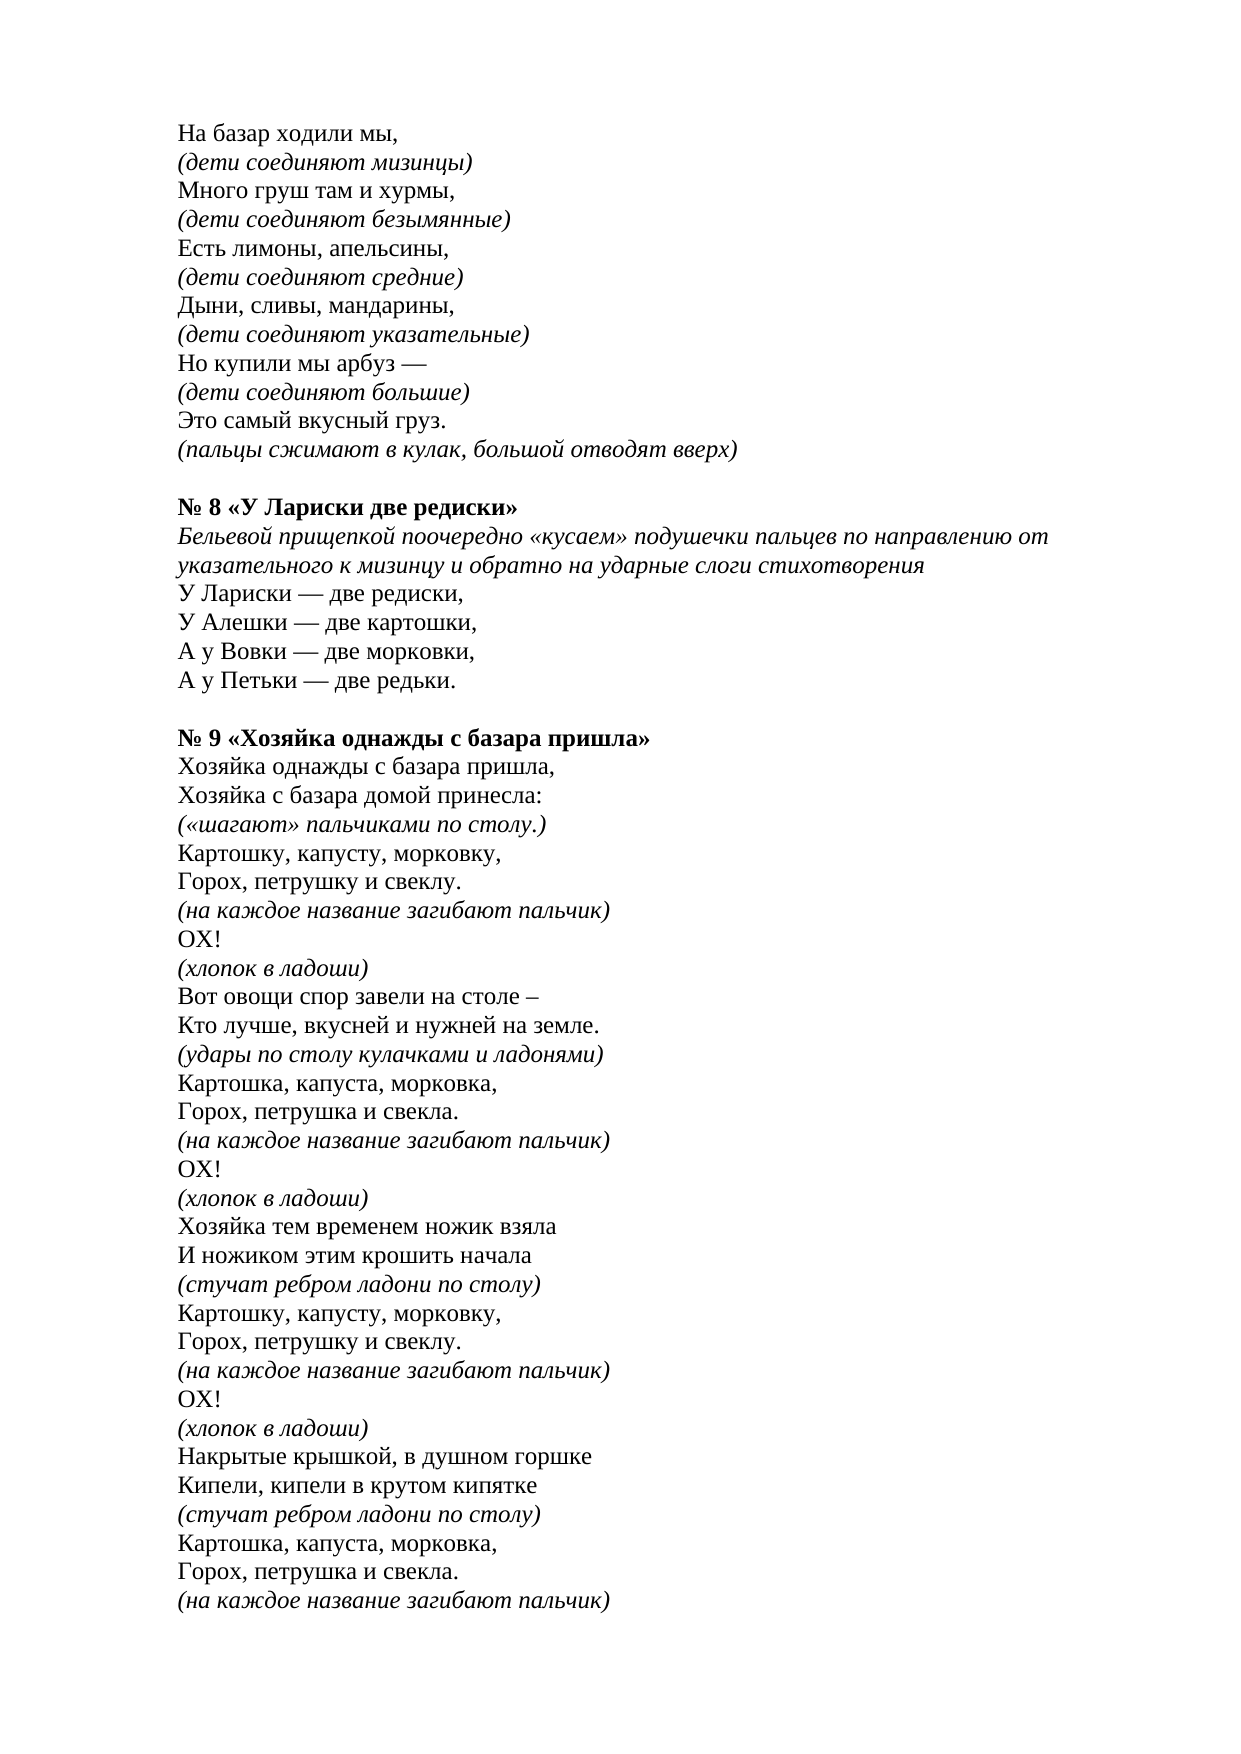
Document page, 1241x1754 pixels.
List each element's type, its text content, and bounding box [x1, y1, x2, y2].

text № 8 «У Лариски две редиски» Бельевой прищепкой поочередно «кусаем» подушечки пальцев по направлению от указательного к мизинцу и обратно на ударные слоги стихотворения У Лариски — две редиски, У Алешки — две картошки, А у Вовки — две морковки, А у Петьки — две редьки. [177, 492, 1152, 693]
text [177, 723, 1152, 1614]
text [177, 118, 1152, 463]
